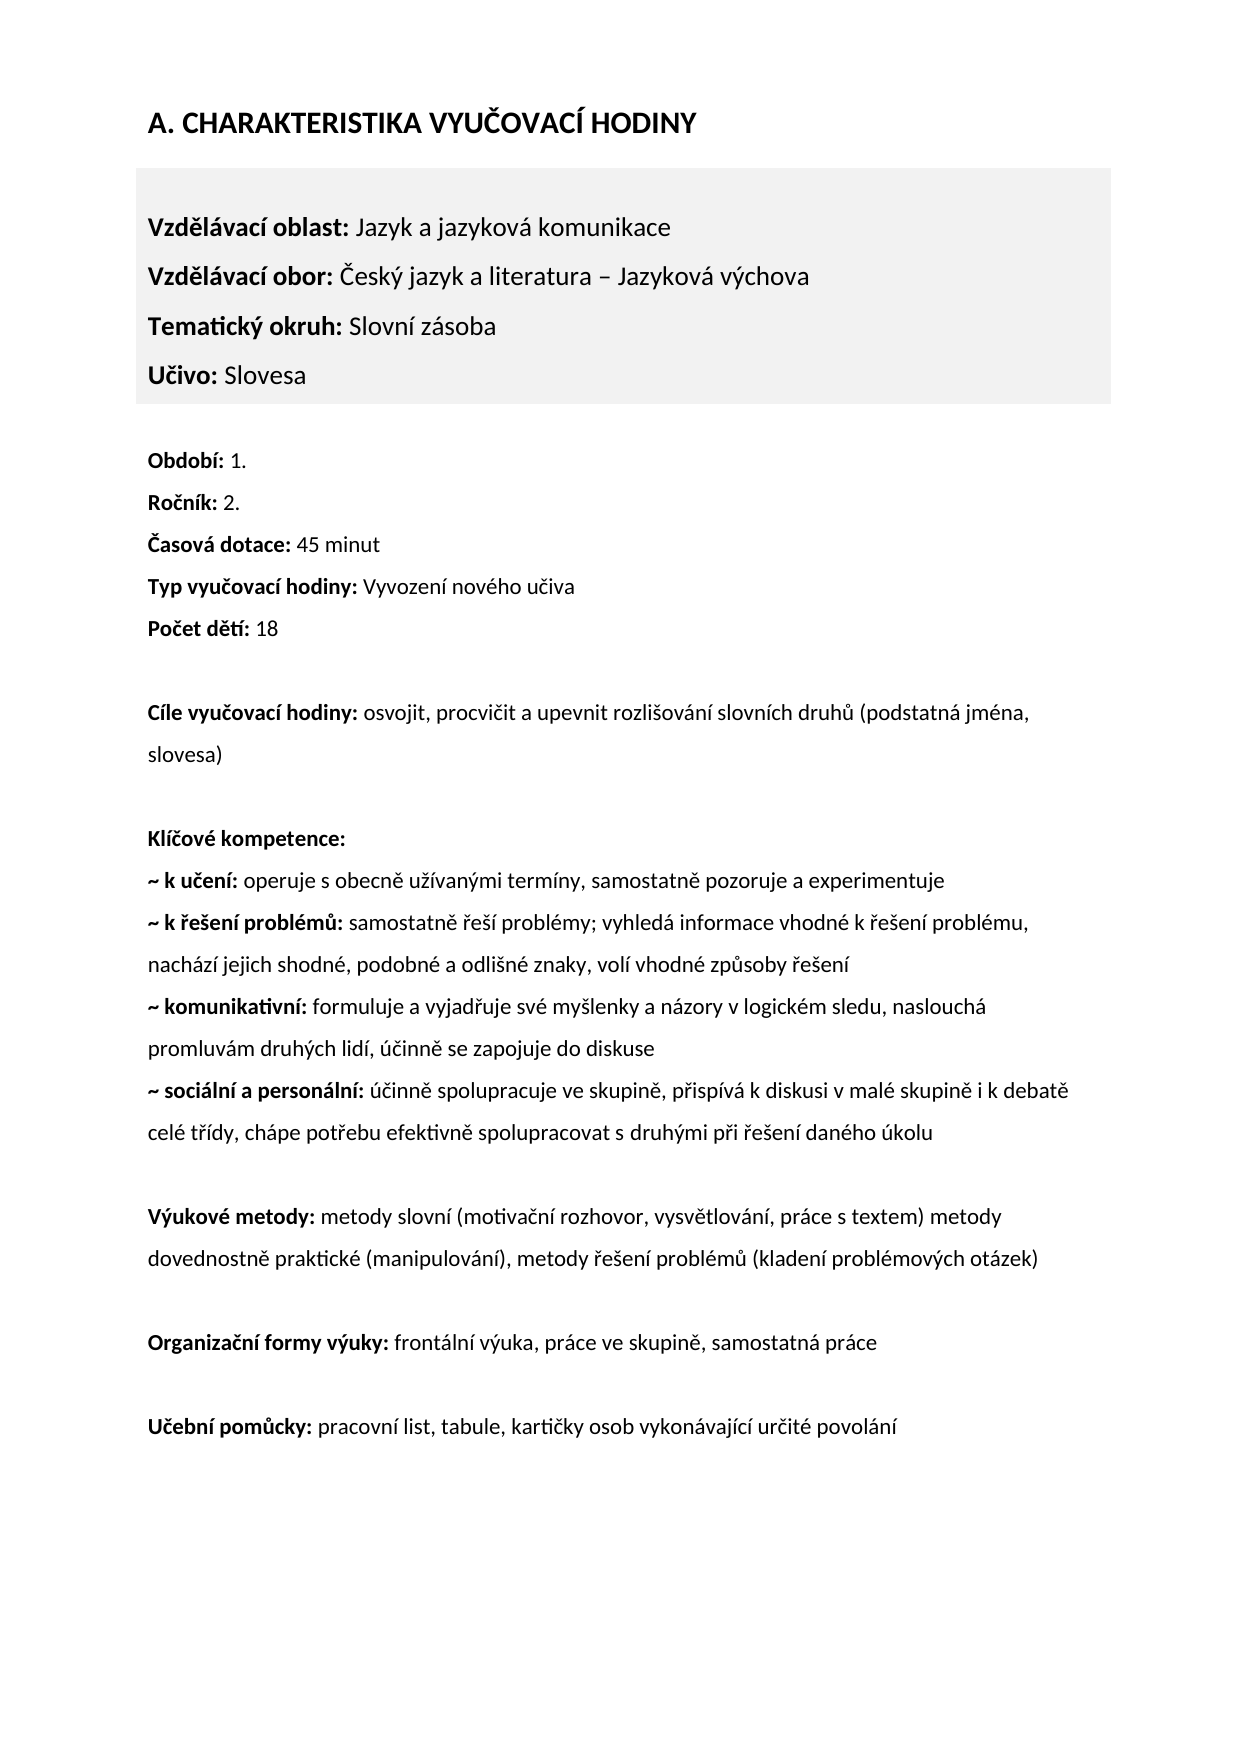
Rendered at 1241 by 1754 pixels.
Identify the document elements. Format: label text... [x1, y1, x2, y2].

table_header Vzdělávací oblast: Jazyk a jazyková komunikace Vzdělávací obor: Český jazyk a literatura – Jazyková výchova Tematický okruh: Slovní zásoba Učivo: Slovesa [136, 168, 1111, 404]
table_cell Období: 1. Ročník: 2. Časová dotace: 45 minut Typ vyučovací hodiny: Vyvození nového učiva Počet dětí: 18 Cíle vyučovací hodiny: osvojit, procvičit a upevnit rozlišování slovních druhů (podstatná jména, slovesa) Klíčové kompetence: ~ k učení: operuje s obecně užívanými termíny, samostatně pozoruje a experimentuje ~ k řešení problémů: samostatně řeší problémy; vyhledá informace vhodné k řešení problému, nachází jejich shodné, podobné a odlišné znaky, volí vhodné způsoby řešení ~ komunikativní: formuluje a vyjadřuje své myšlenky a názory v logickém sledu, naslouchá promluvám druhých lidí, účinně se zapojuje do diskuse ~ sociální a personální: účinně spolupracuje ve skupině, přispívá k diskusi v malé skupině i k debatě celé třídy, chápe potřebu efektivně spolupracovat s druhými při řešení daného úkolu Výukové metody: metody slovní (motivační rozhovor, vysvětlování, práce s textem) metody dovednostně praktické (manipulování), metody řešení problémů (kladení problémových otázek) Organizační formy výuky: frontální výuka, práce ve skupině, samostatná práce Učební pomůcky: pracovní list, tabule, kartičky osob vykonávající určité povolání [136, 405, 1111, 1482]
text A. CHARAKTERISTIKA VYUČOVACÍ HODINY [148, 103, 1093, 142]
